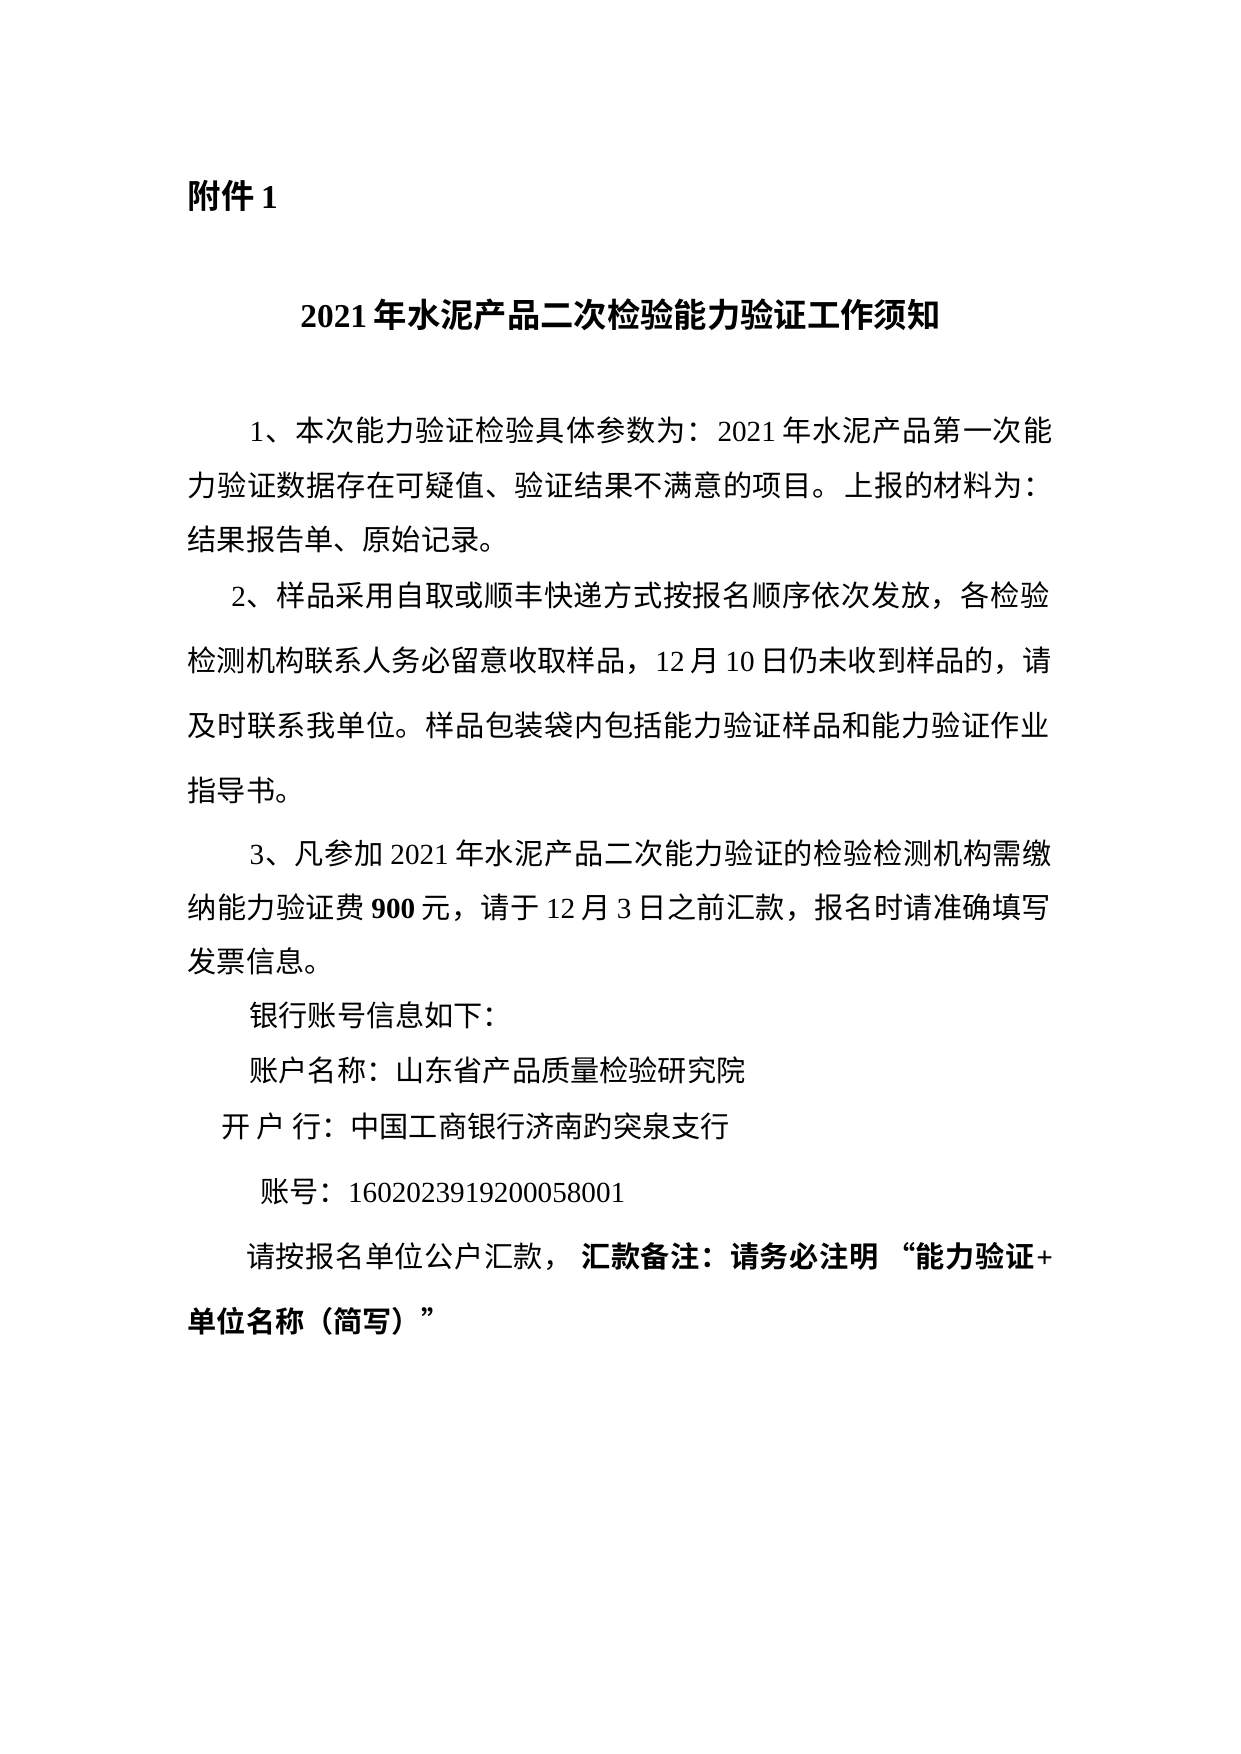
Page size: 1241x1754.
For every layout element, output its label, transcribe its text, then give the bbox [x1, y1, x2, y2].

text 3、凡参加2021年水泥产品二次能力验证的检验检测机构需缴纳能力验证费900元，请于12月3日之前汇款，报名时请准确填写发票信息。 [187, 821, 1053, 983]
text 账号：1602023919200058001 [187, 1157, 1053, 1222]
text 账户名称：山东省产品质量检验研究院 [187, 1038, 1053, 1092]
text 附件1 [187, 162, 1053, 227]
text 银行账号信息如下： [187, 983, 1053, 1038]
text 1、本次能力验证检验具体参数为：2021年水泥产品第一次能力验证数据存在可疑值、验证结果不满意的项目。上报的材料为：结果报告单、原始记录。 [187, 398, 1053, 561]
text 2、样品采用自取或顺丰快递方式按报名顺序依次发放，各检验检测机构联系人务必留意收取样品，12月10日仍未收到样品的，请及时联系我单位。样品包装袋内包括能力验证样品和能力验证作业指导书。 [187, 561, 1053, 821]
text 2021年水泥产品二次检验能力验证工作须知 [187, 280, 1053, 345]
text 请按报名单位公户汇款， 汇款备注：请务必注明 “能力验证+单位名称（简写）” [187, 1222, 1053, 1352]
text 开 户 行：中国工商银行济南趵突泉支行 [187, 1092, 1053, 1157]
